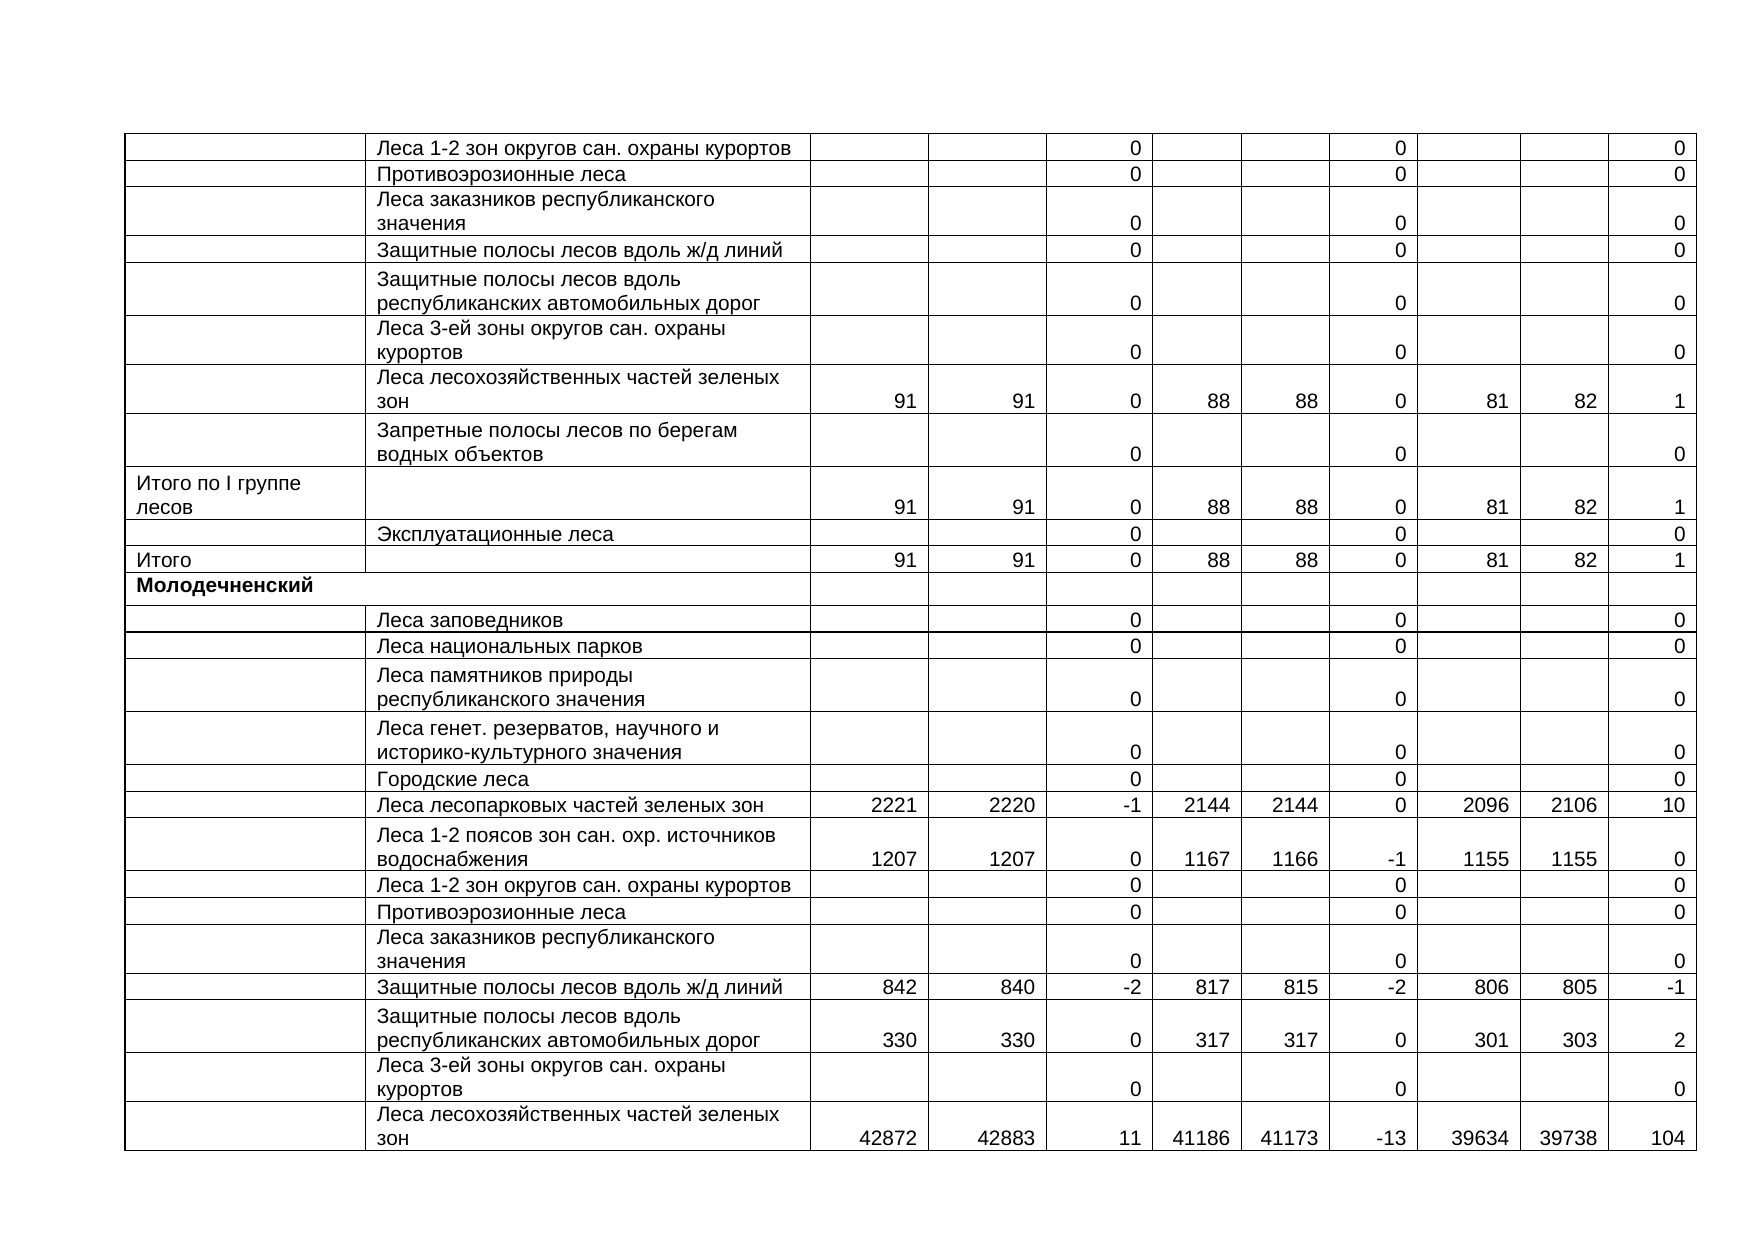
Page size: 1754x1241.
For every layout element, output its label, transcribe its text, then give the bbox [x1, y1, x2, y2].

table_cell [1418, 236, 1520, 262]
table_cell [126, 187, 365, 235]
table_cell 0 [1047, 1053, 1152, 1101]
table_cell [811, 236, 928, 262]
table_cell [811, 606, 928, 631]
table_cell -13 [1330, 1102, 1417, 1150]
table_cell [1521, 187, 1608, 235]
table_cell 0 [1047, 263, 1152, 315]
table_cell 1166 [1242, 818, 1329, 870]
table_cell 1167 [1153, 818, 1241, 870]
table_cell 317 [1153, 1000, 1241, 1052]
table_cell [929, 871, 1046, 897]
table_cell [1153, 925, 1241, 972]
table_cell 88 [1153, 546, 1241, 572]
table_cell 39634 [1418, 1102, 1520, 1150]
table_cell [1242, 316, 1329, 364]
table_cell [929, 161, 1046, 186]
table_cell [1153, 898, 1241, 923]
table_cell 88 [1242, 365, 1329, 413]
table_cell [811, 187, 928, 235]
table_cell 0 [1609, 161, 1696, 186]
table_cell Леса лесопарковых частей зеленых зон [366, 792, 810, 817]
table_cell [929, 263, 1046, 315]
table_cell 0 [1609, 236, 1696, 262]
table_cell Леса 3-ей зоны округов сан. охраны курортов [366, 1053, 810, 1101]
table_cell 81 [1418, 365, 1520, 413]
table_cell Защитные полосы лесов вдоль ж/д линий [366, 236, 810, 262]
table_cell [929, 1053, 1046, 1101]
table_cell [811, 520, 928, 545]
table_cell [1521, 765, 1608, 791]
table_cell [1153, 520, 1241, 545]
table_cell 1 [1609, 546, 1696, 572]
table_cell 0 [1609, 520, 1696, 545]
table_cell [1418, 573, 1520, 605]
table_cell 0 [1047, 1000, 1152, 1052]
table_cell [1418, 606, 1520, 631]
table_cell [126, 925, 365, 972]
table_cell 1155 [1521, 818, 1608, 870]
table_cell Противоэрозионные леса [366, 161, 810, 186]
table_cell 0 [1609, 134, 1696, 159]
table_cell [1047, 573, 1152, 605]
table_cell [1242, 161, 1329, 186]
table_cell Городские леса [366, 765, 810, 791]
table_cell [1521, 1053, 1608, 1101]
table_cell [1242, 187, 1329, 235]
table_cell [1521, 606, 1608, 631]
table_cell Эксплуатационные леса [366, 520, 810, 545]
table_cell [1418, 712, 1520, 764]
table_cell Защитные полосы лесов вдоль республиканских автомобильных дорог [366, 1000, 810, 1052]
table_cell 42872 [811, 1102, 928, 1150]
table_cell 0 [1609, 316, 1696, 364]
table_cell 41186 [1153, 1102, 1241, 1150]
table_cell 88 [1153, 365, 1241, 413]
table_cell [1153, 236, 1241, 262]
table_cell [1521, 573, 1608, 605]
table_cell Запретные полосы лесов по берегам водных объектов [366, 414, 810, 466]
table_cell [1242, 898, 1329, 923]
table_cell 0 [1609, 659, 1696, 711]
table_cell [1242, 1053, 1329, 1101]
table_cell 2106 [1521, 792, 1608, 817]
table_cell 0 [1330, 659, 1417, 711]
table_cell 303 [1521, 1000, 1608, 1052]
table_cell [1242, 765, 1329, 791]
table_cell [126, 263, 365, 315]
table_cell [1521, 161, 1608, 186]
table_cell 301 [1418, 1000, 1520, 1052]
table_cell 0 [1047, 818, 1152, 870]
table_cell 1155 [1418, 818, 1520, 870]
table_cell 0 [1047, 871, 1152, 897]
table_cell 91 [811, 467, 928, 519]
table_cell [811, 263, 928, 315]
table_cell [1521, 871, 1608, 897]
table_cell 0 [1047, 898, 1152, 923]
table_cell [126, 765, 365, 791]
table_cell [126, 974, 365, 999]
table_cell [126, 161, 365, 186]
table_cell [1242, 871, 1329, 897]
table_cell [929, 573, 1046, 605]
table_cell 42883 [929, 1102, 1046, 1150]
table_cell [1153, 1053, 1241, 1101]
table_cell [1521, 236, 1608, 262]
table_cell [1521, 263, 1608, 315]
table_cell 330 [929, 1000, 1046, 1052]
table_cell Противоэрозионные леса [366, 898, 810, 923]
table_cell 88 [1242, 467, 1329, 519]
table_cell [811, 898, 928, 923]
table_cell Леса памятников природы республиканского значения [366, 659, 810, 711]
table_cell [1242, 263, 1329, 315]
table_cell [811, 161, 928, 186]
table_cell 840 [929, 974, 1046, 999]
table_cell 0 [1330, 365, 1417, 413]
table_cell 0 [1330, 712, 1417, 764]
table_cell [126, 236, 365, 262]
table_cell 0 [1047, 236, 1152, 262]
table_cell 91 [811, 546, 928, 572]
table_cell [1153, 134, 1241, 159]
table_cell 0 [1330, 520, 1417, 545]
table_cell [1330, 573, 1417, 605]
table_cell 0 [1330, 316, 1417, 364]
table_cell 1207 [929, 818, 1046, 870]
table_cell [1418, 187, 1520, 235]
table_cell [1521, 316, 1608, 364]
table_cell [126, 606, 365, 631]
table_cell [1418, 765, 1520, 791]
table_cell [1242, 573, 1329, 605]
table_cell 842 [811, 974, 928, 999]
table_cell Леса заповедников [366, 606, 810, 631]
table_cell [1418, 414, 1520, 466]
table_cell Итого [126, 546, 365, 572]
table_cell Леса генет. резерватов, научного и историко-культурного значения [366, 712, 810, 764]
table_cell 81 [1418, 467, 1520, 519]
table_cell [1418, 898, 1520, 923]
table_cell [811, 316, 928, 364]
table_cell -1 [1330, 818, 1417, 870]
table_cell -2 [1047, 974, 1152, 999]
table_cell [811, 633, 928, 658]
table_cell [126, 659, 365, 711]
table_cell 2220 [929, 792, 1046, 817]
table_cell 0 [1047, 365, 1152, 413]
table_cell 0 [1047, 765, 1152, 791]
table_cell -2 [1330, 974, 1417, 999]
table_cell [1242, 134, 1329, 159]
table_cell [1418, 520, 1520, 545]
table_cell [929, 633, 1046, 658]
table_cell [1242, 659, 1329, 711]
table_cell [929, 187, 1046, 235]
table_cell [1242, 236, 1329, 262]
table_cell Защитные полосы лесов вдоль ж/д линий [366, 974, 810, 999]
table_cell [126, 871, 365, 897]
table_cell Леса национальных парков [366, 633, 810, 658]
table_cell 41173 [1242, 1102, 1329, 1150]
table_cell Леса 3-ей зоны округов сан. охраны курортов [366, 316, 810, 364]
table_cell [126, 792, 365, 817]
table_cell 0 [1330, 414, 1417, 466]
table_cell 0 [1330, 161, 1417, 186]
table_cell [811, 573, 928, 605]
table_cell [929, 712, 1046, 764]
table_cell 0 [1330, 871, 1417, 897]
table_cell 0 [1609, 414, 1696, 466]
table_cell -1 [1609, 974, 1696, 999]
table_cell [811, 871, 928, 897]
table_cell [929, 520, 1046, 545]
table_cell 0 [1330, 633, 1417, 658]
table_cell 0 [1609, 263, 1696, 315]
table_cell 0 [1609, 818, 1696, 870]
table_cell [1418, 871, 1520, 897]
table_cell 0 [1330, 606, 1417, 631]
table_cell 0 [1047, 925, 1152, 972]
table_cell [929, 134, 1046, 159]
table_cell 817 [1153, 974, 1241, 999]
table_cell [929, 606, 1046, 631]
table_cell 0 [1330, 263, 1417, 315]
table_cell [1418, 633, 1520, 658]
table_cell [366, 467, 810, 519]
table_cell [929, 316, 1046, 364]
table_cell [126, 712, 365, 764]
table_cell 2 [1609, 1000, 1696, 1052]
table_cell [1153, 573, 1241, 605]
table_cell [1609, 573, 1696, 605]
table_cell 91 [929, 365, 1046, 413]
table_cell 11 [1047, 1102, 1152, 1150]
table_cell 0 [1047, 134, 1152, 159]
table_cell 0 [1609, 187, 1696, 235]
table_cell 0 [1609, 712, 1696, 764]
table_cell 88 [1242, 546, 1329, 572]
table_cell 317 [1242, 1000, 1329, 1052]
table_cell Леса заказников республиканского значения [366, 187, 810, 235]
table_cell 0 [1330, 187, 1417, 235]
table_cell [929, 659, 1046, 711]
table_cell [1242, 712, 1329, 764]
table_cell 1207 [811, 818, 928, 870]
table_cell [1418, 1053, 1520, 1101]
table_cell Леса лесохозяйственных частей зеленых зон [366, 365, 810, 413]
table_cell 815 [1242, 974, 1329, 999]
table_cell Защитные полосы лесов вдоль республиканских автомобильных дорог [366, 263, 810, 315]
table_cell [1153, 414, 1241, 466]
table_cell 82 [1521, 546, 1608, 572]
table_cell 0 [1047, 316, 1152, 364]
table_cell [126, 1053, 365, 1101]
table_cell Молодечненский [126, 573, 810, 605]
table_cell 0 [1330, 765, 1417, 791]
table_cell 2221 [811, 792, 928, 817]
table_cell 88 [1153, 467, 1241, 519]
table_cell 0 [1609, 871, 1696, 897]
table_cell 0 [1330, 134, 1417, 159]
table_cell 104 [1609, 1102, 1696, 1150]
table_cell [1242, 925, 1329, 972]
table_cell [929, 236, 1046, 262]
table_cell [811, 712, 928, 764]
table_cell 0 [1330, 236, 1417, 262]
table_cell Леса 1-2 зон округов сан. охраны курортов [366, 134, 810, 159]
table_cell [126, 316, 365, 364]
table_cell Итого по I группе лесов [126, 467, 365, 519]
table_cell [126, 414, 365, 466]
table_cell [811, 134, 928, 159]
table_cell 0 [1330, 925, 1417, 972]
table_cell 91 [929, 467, 1046, 519]
table_cell [1418, 263, 1520, 315]
table_cell [366, 546, 810, 572]
table_cell [811, 1053, 928, 1101]
table_cell 0 [1047, 659, 1152, 711]
table_cell [126, 134, 365, 159]
table_cell 0 [1047, 520, 1152, 545]
table_cell [1153, 871, 1241, 897]
table_cell [1418, 161, 1520, 186]
table_cell [929, 925, 1046, 972]
table_cell [1242, 606, 1329, 631]
table_cell [1153, 187, 1241, 235]
table_cell 82 [1521, 467, 1608, 519]
table_cell [1521, 414, 1608, 466]
table_cell 1 [1609, 467, 1696, 519]
table_cell Леса заказников республиканского значения [366, 925, 810, 972]
table_cell [126, 633, 365, 658]
table_cell [1153, 606, 1241, 631]
table_cell [1242, 414, 1329, 466]
table_cell [1153, 263, 1241, 315]
table_cell 0 [1330, 1000, 1417, 1052]
table_cell Леса 1-2 зон округов сан. охраны курортов [366, 871, 810, 897]
table_cell 0 [1047, 187, 1152, 235]
table_cell [1521, 633, 1608, 658]
table_cell [1242, 520, 1329, 545]
table_cell Леса 1-2 поясов зон сан. охр. источников водоснабжения [366, 818, 810, 870]
table_cell 0 [1047, 414, 1152, 466]
table_cell 91 [929, 546, 1046, 572]
table_cell 82 [1521, 365, 1608, 413]
table_cell [1521, 134, 1608, 159]
table_cell [929, 898, 1046, 923]
table_cell 2096 [1418, 792, 1520, 817]
table_cell 2144 [1242, 792, 1329, 817]
table_cell [1418, 925, 1520, 972]
table_cell [811, 659, 928, 711]
table_cell [1521, 898, 1608, 923]
table_cell [1418, 134, 1520, 159]
table_cell 10 [1609, 792, 1696, 817]
table_cell 0 [1609, 925, 1696, 972]
table_cell [1418, 316, 1520, 364]
table_cell 0 [1330, 792, 1417, 817]
table_cell [1153, 161, 1241, 186]
table_cell 0 [1047, 633, 1152, 658]
table_cell [126, 898, 365, 923]
table_cell 0 [1047, 161, 1152, 186]
table_cell 91 [811, 365, 928, 413]
table_cell [929, 414, 1046, 466]
table_cell 2144 [1153, 792, 1241, 817]
table_cell [1153, 316, 1241, 364]
table_cell [1521, 659, 1608, 711]
table_cell [126, 818, 365, 870]
table_cell [1153, 633, 1241, 658]
table_cell [1521, 925, 1608, 972]
table_cell 0 [1609, 765, 1696, 791]
table_cell 0 [1047, 467, 1152, 519]
table_cell [1153, 659, 1241, 711]
table_cell 0 [1609, 1053, 1696, 1101]
table_cell [929, 765, 1046, 791]
table_cell [126, 520, 365, 545]
table_cell [1153, 765, 1241, 791]
table_cell 81 [1418, 546, 1520, 572]
table_cell [1521, 520, 1608, 545]
table_cell 0 [1047, 606, 1152, 631]
table_cell [126, 1000, 365, 1052]
table_cell 0 [1047, 546, 1152, 572]
table_cell [1242, 633, 1329, 658]
table_cell [126, 365, 365, 413]
table_cell 0 [1330, 467, 1417, 519]
table_cell [811, 414, 928, 466]
table_cell -1 [1047, 792, 1152, 817]
table_cell [811, 925, 928, 972]
table_cell 0 [1330, 898, 1417, 923]
table_cell [126, 1102, 365, 1150]
table_cell 39738 [1521, 1102, 1608, 1150]
table_cell 0 [1609, 633, 1696, 658]
table_cell 806 [1418, 974, 1520, 999]
table_cell 0 [1609, 606, 1696, 631]
table_cell [811, 765, 928, 791]
table_cell 0 [1330, 546, 1417, 572]
table_cell 805 [1521, 974, 1608, 999]
table_cell 330 [811, 1000, 928, 1052]
table_cell 0 [1609, 898, 1696, 923]
table_cell 1 [1609, 365, 1696, 413]
table_cell 0 [1047, 712, 1152, 764]
table_cell Леса лесохозяйственных частей зеленых зон [366, 1102, 810, 1150]
table_cell 0 [1330, 1053, 1417, 1101]
table_cell [1153, 712, 1241, 764]
table_cell [1418, 659, 1520, 711]
table_cell [1521, 712, 1608, 764]
